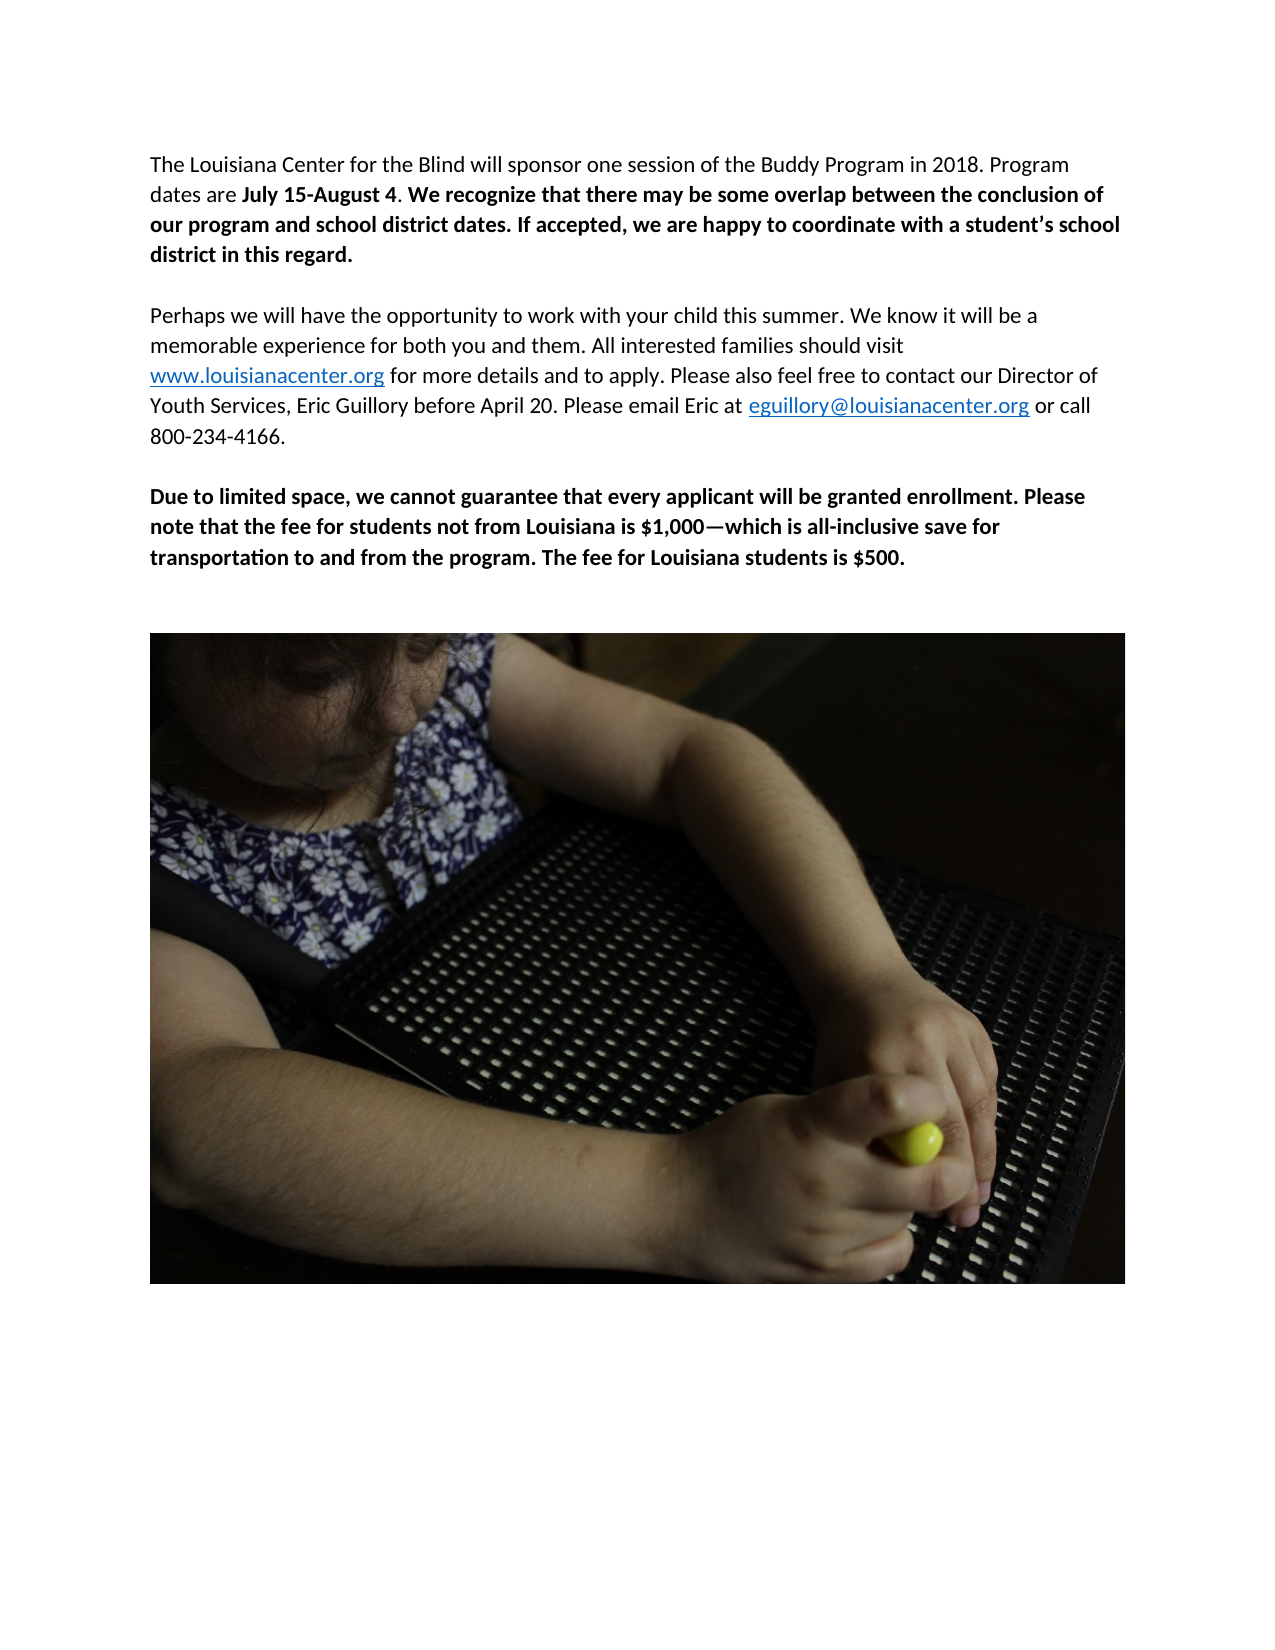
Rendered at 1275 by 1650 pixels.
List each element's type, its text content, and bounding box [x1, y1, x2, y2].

text The Louisiana Center for the Blind will sponsor one session of the Buddy Program in 2018. Program dates are July 15-August 4. We recognize that there may be some overlap between the conclusion of our program and school district dates. If accepted, we are happy to coordinate with a student’s school district in this regard. [150, 150, 1125, 269]
text Perhaps we will have the opportunity to work with your child this summer. We know it will be a memorable experience for both you and them. All interested families should visit www.louisianacenter.org for more details and to apply. Please also feel free to contact our Director of Youth Services, Eric Guillory before April 20. Please email Eric at eguillory@louisianacenter.org or call 800-234-4166. [150, 301, 1125, 450]
text Due to limited space, we cannot guarantee that every applicant will be granted enrollment. Please note that the fee for students not from Louisiana is $1,000—which is all-inclusive save for transportation to and from the program. The fee for Louisiana students is $500. [150, 482, 1125, 571]
picture [150, 633, 1125, 1284]
